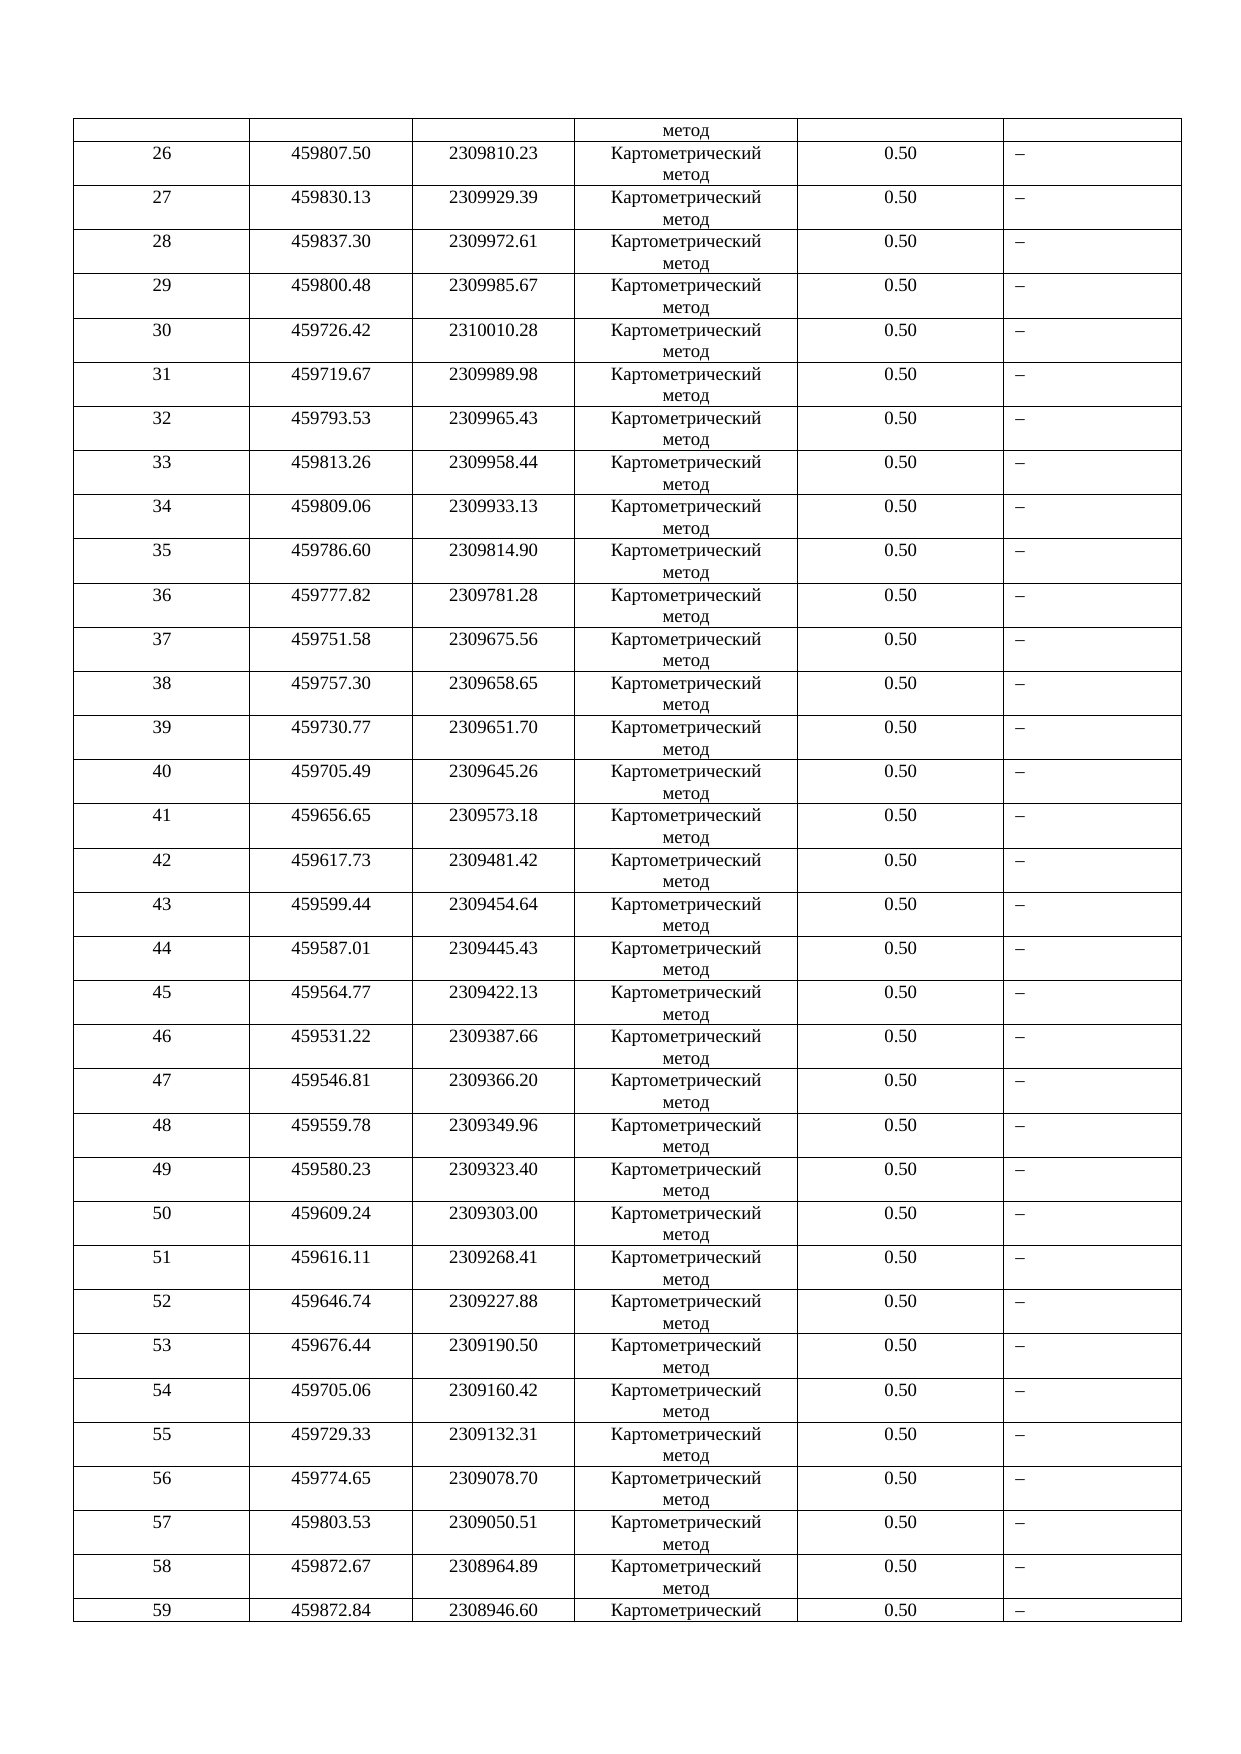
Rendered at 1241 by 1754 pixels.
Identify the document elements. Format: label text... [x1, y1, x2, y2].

table_cell 42 [74, 849, 249, 892]
table_cell 38 [74, 672, 249, 715]
table_cell 37 [74, 628, 249, 671]
table_cell 0.50 [798, 186, 1003, 229]
table_cell – [1004, 981, 1181, 1024]
table_cell 50 [74, 1202, 249, 1245]
table_cell 0.50 [798, 1202, 1003, 1245]
table_cell 33 [74, 451, 249, 494]
table_cell 459726.42 [250, 319, 412, 362]
table_cell 0.50 [798, 760, 1003, 803]
table_cell 56 [74, 1467, 249, 1510]
table_cell 54 [74, 1379, 249, 1422]
table_cell 59 [74, 1599, 249, 1621]
table_cell 2309303.00 [413, 1202, 574, 1245]
table_cell Картометрический метод [575, 539, 797, 582]
table_cell 459719.67 [250, 363, 412, 406]
table_cell 26 [74, 142, 249, 185]
table_cell 0.50 [798, 584, 1003, 627]
table_cell 459580.23 [250, 1158, 412, 1201]
table_cell Картометрический метод [575, 760, 797, 803]
table_cell – [1004, 1114, 1181, 1157]
table_cell 459800.48 [250, 274, 412, 317]
table_cell – [1004, 230, 1181, 273]
table_cell 2309132.31 [413, 1423, 574, 1466]
table_cell 2309573.18 [413, 804, 574, 847]
table_cell – [1004, 539, 1181, 582]
table_cell 459531.22 [250, 1025, 412, 1068]
table_cell 459837.30 [250, 230, 412, 273]
table_cell 0.50 [798, 1158, 1003, 1201]
table_cell Картометрический метод [575, 1246, 797, 1289]
table_cell 459599.44 [250, 893, 412, 936]
table_cell Картометрический метод [575, 1555, 797, 1598]
table_cell – [1004, 1025, 1181, 1068]
table_cell Картометрический метод [575, 1379, 797, 1422]
table_cell 0.50 [798, 716, 1003, 759]
table_cell 35 [74, 539, 249, 582]
table_cell – [1004, 1158, 1181, 1201]
table_cell 2310010.28 [413, 319, 574, 362]
table_cell Картометрический метод [575, 495, 797, 538]
table_cell 58 [74, 1555, 249, 1598]
table_cell 459813.26 [250, 451, 412, 494]
table_cell 0.50 [798, 1290, 1003, 1333]
table_cell 459751.58 [250, 628, 412, 671]
table_cell Картометрический метод [575, 1511, 797, 1554]
table_cell 0.50 [798, 363, 1003, 406]
table_cell Картометрический метод [575, 628, 797, 671]
table_cell 0.50 [798, 1114, 1003, 1157]
table_cell Картометрический метод [575, 1069, 797, 1112]
table_cell Картометрический метод [575, 1467, 797, 1510]
table_cell – [1004, 142, 1181, 185]
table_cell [575, 119, 797, 141]
table_cell 0.50 [798, 1069, 1003, 1112]
table_cell – [1004, 760, 1181, 803]
table_cell 0.50 [798, 893, 1003, 936]
table_cell 25 [74, 119, 249, 141]
table_cell 2308946.60 [413, 1599, 574, 1621]
table_cell Картометрический метод [575, 274, 797, 317]
table_cell 459656.65 [250, 804, 412, 847]
table_cell – [1004, 937, 1181, 980]
table_cell – [1004, 804, 1181, 847]
table_cell 459646.74 [250, 1290, 412, 1333]
table_cell 0.50 [798, 1334, 1003, 1377]
table_cell – [1004, 119, 1181, 141]
table_cell 2309958.44 [413, 451, 574, 494]
table_cell 0.50 [798, 274, 1003, 317]
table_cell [575, 1599, 797, 1621]
table_cell 49 [74, 1158, 249, 1201]
table_cell – [1004, 1379, 1181, 1422]
table_cell 53 [74, 1334, 249, 1377]
table_cell 2309814.90 [413, 539, 574, 582]
table_cell 30 [74, 319, 249, 362]
table_cell 459729.33 [250, 1423, 412, 1466]
table_cell 32 [74, 407, 249, 450]
table_cell 2309658.65 [413, 672, 574, 715]
table_cell 51 [74, 1246, 249, 1289]
table_cell 39 [74, 716, 249, 759]
table_cell 459587.01 [250, 937, 412, 980]
table_cell 2309645.26 [413, 760, 574, 803]
table_cell 0.50 [798, 230, 1003, 273]
table_cell 2309929.39 [413, 186, 574, 229]
table_cell 2309781.28 [413, 584, 574, 627]
table_cell Картометрический метод [575, 451, 797, 494]
table_cell – [1004, 495, 1181, 538]
table_cell – [1004, 1423, 1181, 1466]
table_cell 52 [74, 1290, 249, 1333]
table_cell 48 [74, 1114, 249, 1157]
table_cell Картометрический метод [575, 849, 797, 892]
table_cell 459830.13 [250, 186, 412, 229]
table_cell – [1004, 363, 1181, 406]
table_cell 459757.30 [250, 672, 412, 715]
table_cell Картометрический метод [575, 1334, 797, 1377]
table_cell 0.50 [798, 1511, 1003, 1554]
table_cell – [1004, 1334, 1181, 1377]
table_cell – [1004, 407, 1181, 450]
table_cell 2309227.88 [413, 1290, 574, 1333]
table_cell 2308964.89 [413, 1555, 574, 1598]
table_cell 2309366.20 [413, 1069, 574, 1112]
table_cell Картометрический метод [575, 804, 797, 847]
table_cell Картометрический метод [575, 1025, 797, 1068]
table_cell 2309454.64 [413, 893, 574, 936]
table_cell 2309651.70 [413, 716, 574, 759]
table_cell 0.50 [798, 1025, 1003, 1068]
table_cell Картометрический метод [575, 672, 797, 715]
table_cell – [1004, 1467, 1181, 1510]
table_cell Картометрический метод [575, 1114, 797, 1157]
table_cell – [1004, 716, 1181, 759]
table_cell 29 [74, 274, 249, 317]
table_cell 459777.82 [250, 584, 412, 627]
table_cell Картометрический метод [575, 981, 797, 1024]
table_cell 2309989.98 [413, 363, 574, 406]
table_cell 459798.57 [250, 119, 412, 141]
table_cell 0.50 [798, 495, 1003, 538]
table_cell Картометрический метод [575, 1202, 797, 1245]
table_cell 44 [74, 937, 249, 980]
table_cell 459616.11 [250, 1246, 412, 1289]
table_cell 2309078.70 [413, 1467, 574, 1510]
table_cell Картометрический метод [575, 1290, 797, 1333]
table_cell 459809.06 [250, 495, 412, 538]
table_cell 2309160.42 [413, 1379, 574, 1422]
table_cell Картометрический метод [575, 1423, 797, 1466]
table_cell Картометрический метод [575, 716, 797, 759]
table_cell 2309387.66 [413, 1025, 574, 1068]
table_cell Картометрический метод [575, 893, 797, 936]
table_cell 0.50 [798, 804, 1003, 847]
table_cell 459803.53 [250, 1511, 412, 1554]
table_cell 46 [74, 1025, 249, 1068]
table_cell 0.50 [798, 407, 1003, 450]
table_cell 41 [74, 804, 249, 847]
table_cell 31 [74, 363, 249, 406]
table_cell Картометрический метод [575, 584, 797, 627]
table_cell 0.50 [798, 1423, 1003, 1466]
table_cell 43 [74, 893, 249, 936]
table_cell Картометрический метод [575, 186, 797, 229]
table_cell 0.50 [798, 119, 1003, 141]
table_cell 459730.77 [250, 716, 412, 759]
table_cell – [1004, 1555, 1181, 1598]
table_cell 459872.84 [250, 1599, 412, 1621]
table_cell Картометрический метод [575, 937, 797, 980]
table_cell 459564.77 [250, 981, 412, 1024]
table_cell 459617.73 [250, 849, 412, 892]
table_cell 459807.50 [250, 142, 412, 185]
table_cell 2309190.50 [413, 1334, 574, 1377]
table_cell – [1004, 584, 1181, 627]
table_cell 0.50 [798, 628, 1003, 671]
table_cell 459546.81 [250, 1069, 412, 1112]
table_cell 2309323.40 [413, 1158, 574, 1201]
table_cell – [1004, 186, 1181, 229]
table_cell Картометрический метод [575, 1158, 797, 1201]
table_cell 2309050.51 [413, 1511, 574, 1554]
table_cell 459786.60 [250, 539, 412, 582]
table_cell Картометрический метод [575, 407, 797, 450]
table_cell – [1004, 1599, 1181, 1621]
table_cell – [1004, 672, 1181, 715]
table_cell Картометрический метод [575, 142, 797, 185]
table_cell 57 [74, 1511, 249, 1554]
table_cell 2309675.56 [413, 628, 574, 671]
table_cell 2309965.43 [413, 407, 574, 450]
table_cell – [1004, 849, 1181, 892]
table_cell – [1004, 893, 1181, 936]
table_cell – [1004, 628, 1181, 671]
table_cell 2309776.03 [413, 119, 574, 141]
table_cell 55 [74, 1423, 249, 1466]
table_cell 459774.65 [250, 1467, 412, 1510]
table_cell 0.50 [798, 142, 1003, 185]
table_cell 0.50 [798, 451, 1003, 494]
table_cell Картометрический метод [575, 319, 797, 362]
table_cell Картометрический метод [575, 230, 797, 273]
table_cell 459705.06 [250, 1379, 412, 1422]
table_cell 459559.78 [250, 1114, 412, 1157]
table_cell 2309972.61 [413, 230, 574, 273]
table_cell 28 [74, 230, 249, 273]
table_cell – [1004, 1246, 1181, 1289]
table_cell 459793.53 [250, 407, 412, 450]
table_cell 459609.24 [250, 1202, 412, 1245]
table_cell 0.50 [798, 1599, 1003, 1621]
table_cell 0.50 [798, 1246, 1003, 1289]
table_cell 2309933.13 [413, 495, 574, 538]
table_cell – [1004, 1511, 1181, 1554]
table_cell 459705.49 [250, 760, 412, 803]
table_cell 45 [74, 981, 249, 1024]
table_cell – [1004, 1202, 1181, 1245]
table_cell 27 [74, 186, 249, 229]
table_cell – [1004, 319, 1181, 362]
table_cell Картометрический метод [575, 363, 797, 406]
table_cell 2309422.13 [413, 981, 574, 1024]
table_cell 2309481.42 [413, 849, 574, 892]
table_cell 2309268.41 [413, 1246, 574, 1289]
table_cell 0.50 [798, 981, 1003, 1024]
table_cell – [1004, 274, 1181, 317]
table_cell – [1004, 1069, 1181, 1112]
table_cell – [1004, 451, 1181, 494]
table_cell 2309349.96 [413, 1114, 574, 1157]
table_cell 0.50 [798, 1379, 1003, 1422]
table_cell 0.50 [798, 672, 1003, 715]
table_cell 0.50 [798, 937, 1003, 980]
table_cell 0.50 [798, 319, 1003, 362]
table_cell 36 [74, 584, 249, 627]
table_cell 34 [74, 495, 249, 538]
table_cell 0.50 [798, 849, 1003, 892]
table_cell 0.50 [798, 1555, 1003, 1598]
table_cell 40 [74, 760, 249, 803]
table_cell – [1004, 1290, 1181, 1333]
table_cell 2309810.23 [413, 142, 574, 185]
table_cell 47 [74, 1069, 249, 1112]
table_cell 0.50 [798, 1467, 1003, 1510]
table_cell 459676.44 [250, 1334, 412, 1377]
table_cell 0.50 [798, 539, 1003, 582]
table_cell 2309445.43 [413, 937, 574, 980]
table_cell 459872.67 [250, 1555, 412, 1598]
table_cell 2309985.67 [413, 274, 574, 317]
